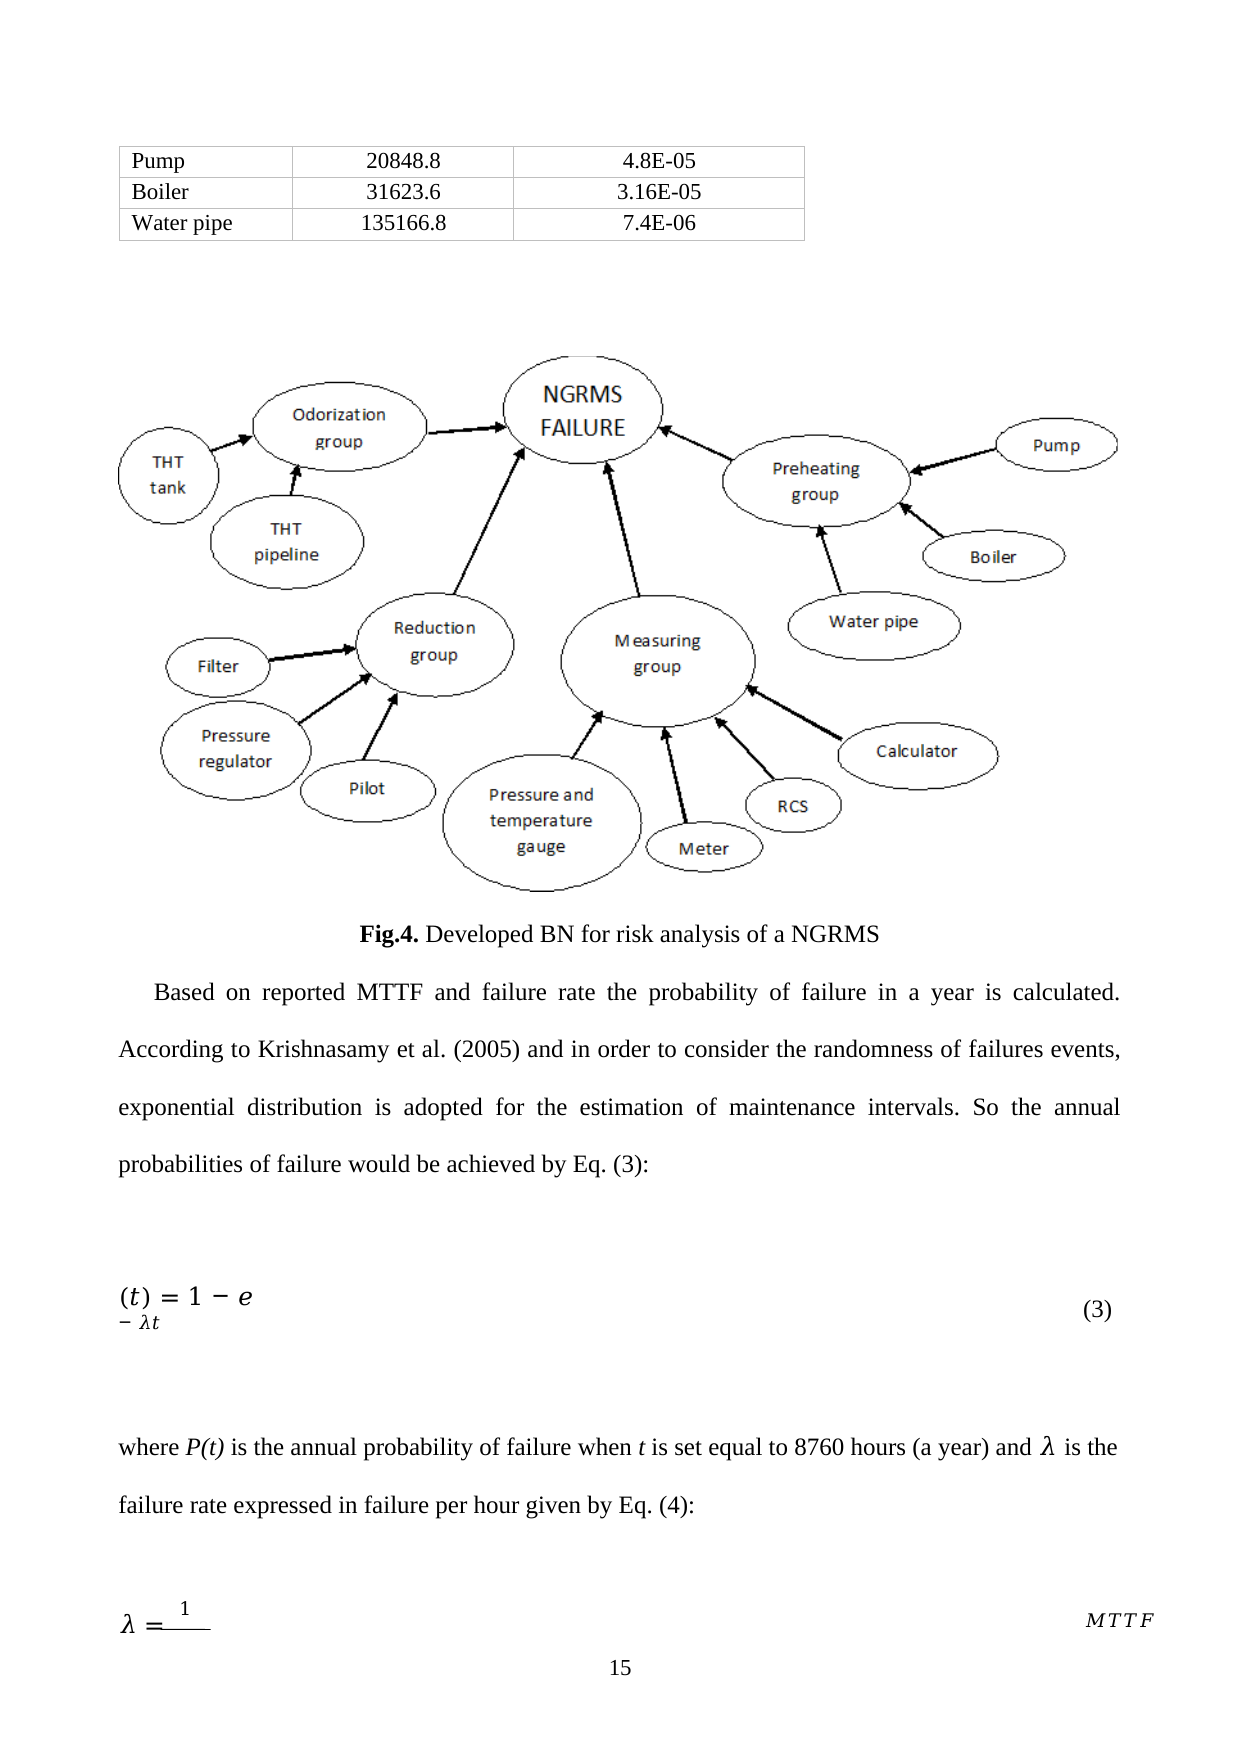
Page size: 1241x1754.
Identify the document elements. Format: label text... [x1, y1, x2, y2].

text (3) [1083, 1294, 1211, 1323]
text failure rate expressed in failure per hour given by Eq. (4): [118, 1490, 1211, 1518]
text (𝑡) = 1 ‒ 𝑒 ‒ 𝜆𝑡 [118, 1280, 284, 1344]
text Fig.4. Developed BN for risk analysis of a NGRMS [359, 919, 1211, 948]
table_cell Water pipe [120, 209, 292, 239]
text 1 [104, 1602, 191, 1619]
table_cell 135166.8 [293, 209, 513, 239]
picture [118, 356, 1118, 892]
text 𝜆 = 𝑀𝑇𝑇𝐹 [1084, 1602, 1211, 1634]
table_header 20848.8 [293, 147, 513, 177]
table_cell Boiler [120, 178, 292, 208]
table_header 4.8E-05 [514, 147, 804, 177]
table_cell 31623.6 [293, 178, 513, 208]
text where P(t) is the annual probability of failure when t is set equal to 8760 hours (a year) and 𝜆 is the [118, 1431, 1211, 1461]
table_header Pump [120, 147, 292, 177]
text 𝜆 = 𝑀𝑇𝑇𝐹 [118, 1619, 214, 1652]
table_cell 7.4E-06 [514, 209, 804, 239]
text Based on reported MTTF and failure rate the probability of failure in a year is calculated. According to Krishnasamy et al. (2005) and in order to consider the randomness of failures events, exponential distribution is adopted for the estimation of maintenance intervals. So the annual probabilities of failure would be achieved by Eq. (3): [118, 977, 1122, 1178]
table_cell 3.16E-05 [514, 178, 804, 208]
